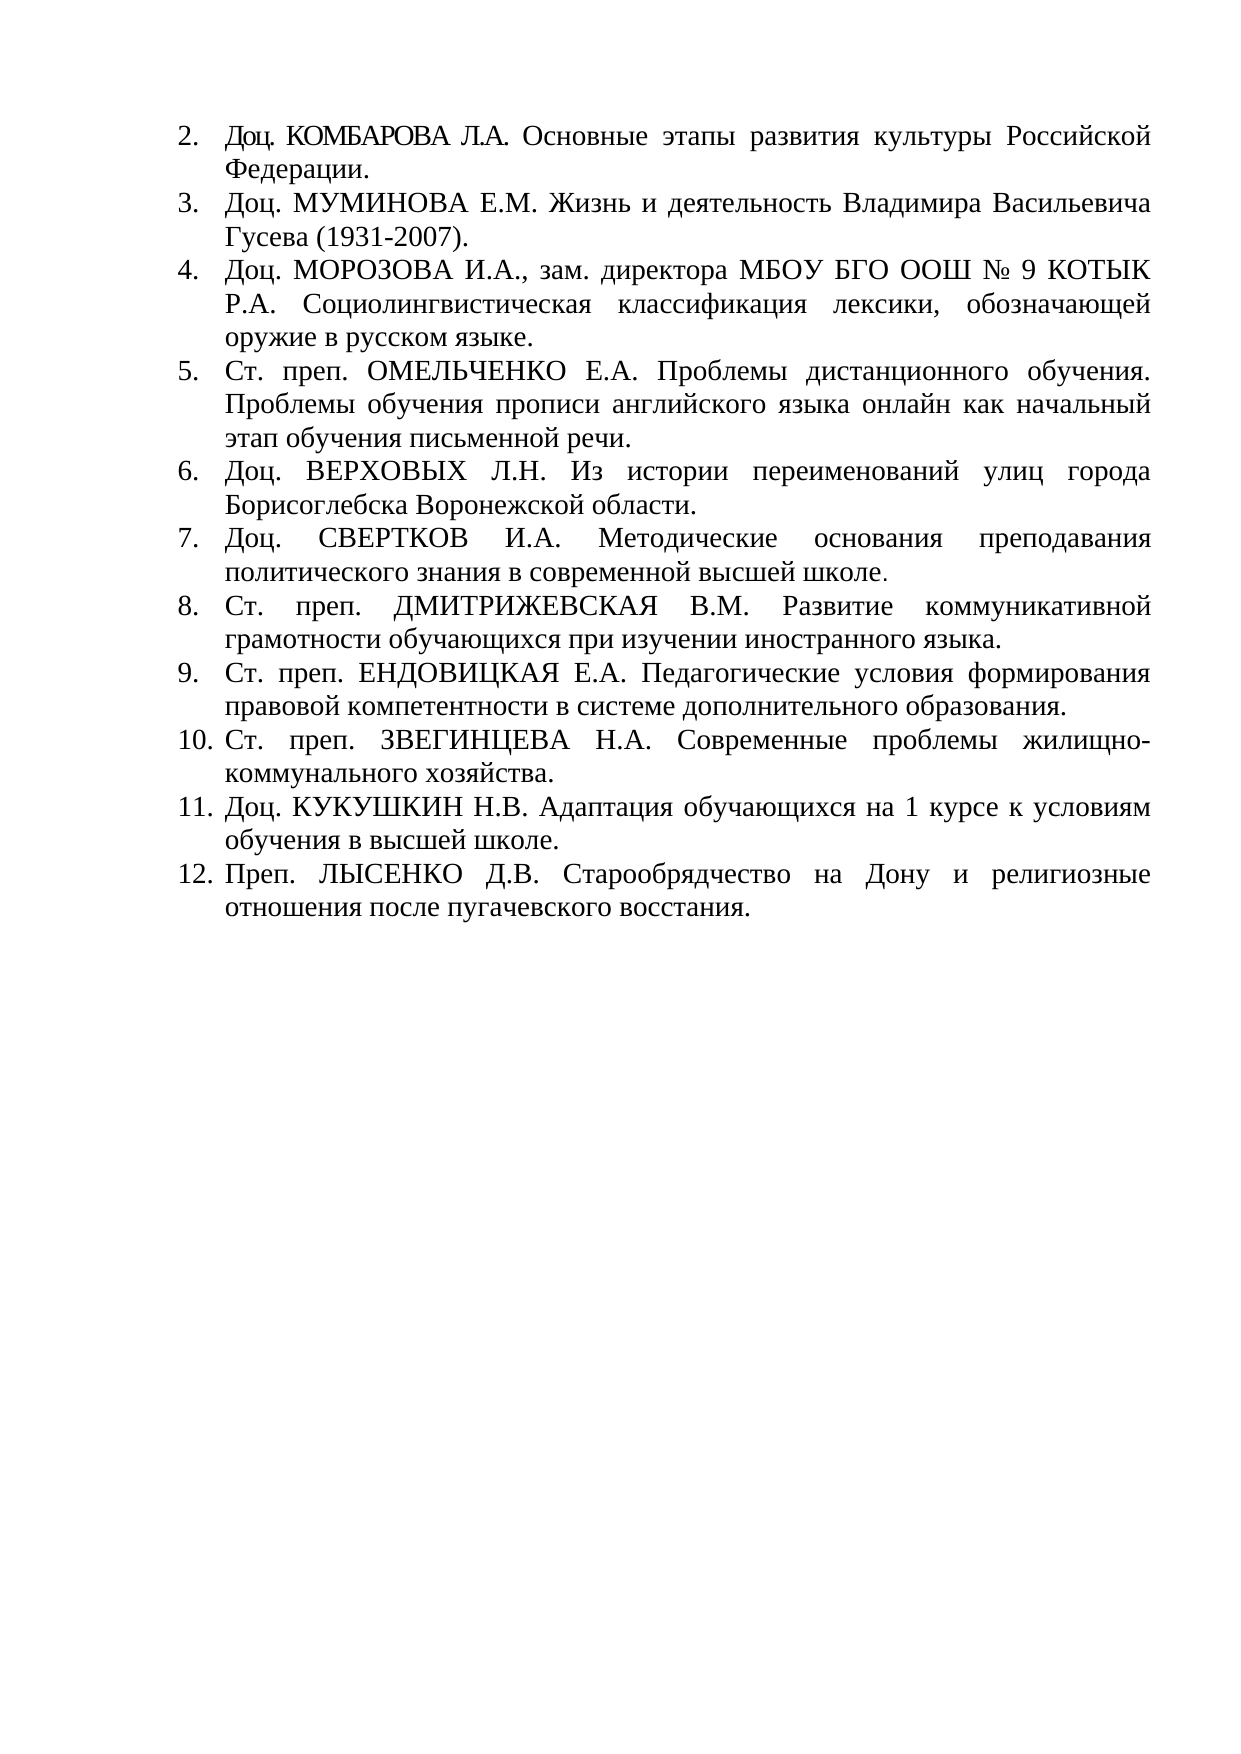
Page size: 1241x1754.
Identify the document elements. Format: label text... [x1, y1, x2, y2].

list Доц. КОМБАРОВА Л.А. Основные этапы развития культуры Российской Федерации. [177, 118, 1152, 185]
list Доц. КУКУШКИН Н.В. Адаптация обучающихся на 1 курсе к условиям обучения в высшей школе. [177, 789, 1152, 856]
list Ст. преп. ЗВЕГИНЦЕВА Н.А. Современные проблемы жилищно-коммунального хозяйства. [177, 722, 1152, 789]
list Доц. СВЕРТКОВ И.А. Методические основания преподавания политического знания в современной высшей школе. [177, 521, 1152, 588]
list Ст. преп. ОМЕЛЬЧЕНКО Е.А. Проблемы дистанционного обучения. Проблемы обучения прописи английского языка онлайн как начальный этап обучения письменной речи. [177, 353, 1152, 453]
list Доц. МОРОЗОВА И.А., зам. директора МБОУ БГО ООШ № 9 КОТЫК Р.А. Социолингвистическая классификация лексики, обозначающей оружие в русском языке. [177, 252, 1152, 353]
list Доц. МУМИНОВА Е.М. Жизнь и деятельность Владимира Васильевича Гусева (1931-2007). [177, 185, 1152, 252]
list Ст. преп. ЕНДОВИЦКАЯ Е.А. Педагогические условия формирования правовой компетентности в системе дополнительного образования. [177, 655, 1152, 722]
list Преп. ЛЫСЕНКО Д.В. Старообрядчество на Дону и религиозные отношения после пугачевского восстания. [177, 856, 1152, 923]
list Доц. ВЕРХОВЫХ Л.Н. Из истории переименований улиц города Борисоглебска Воронежской области. [177, 453, 1152, 521]
list Ст. преп. ДМИТРИЖЕВСКАЯ В.М. Развитие коммуникативной грамотности обучающихся при изучении иностранного языка. [177, 588, 1152, 655]
